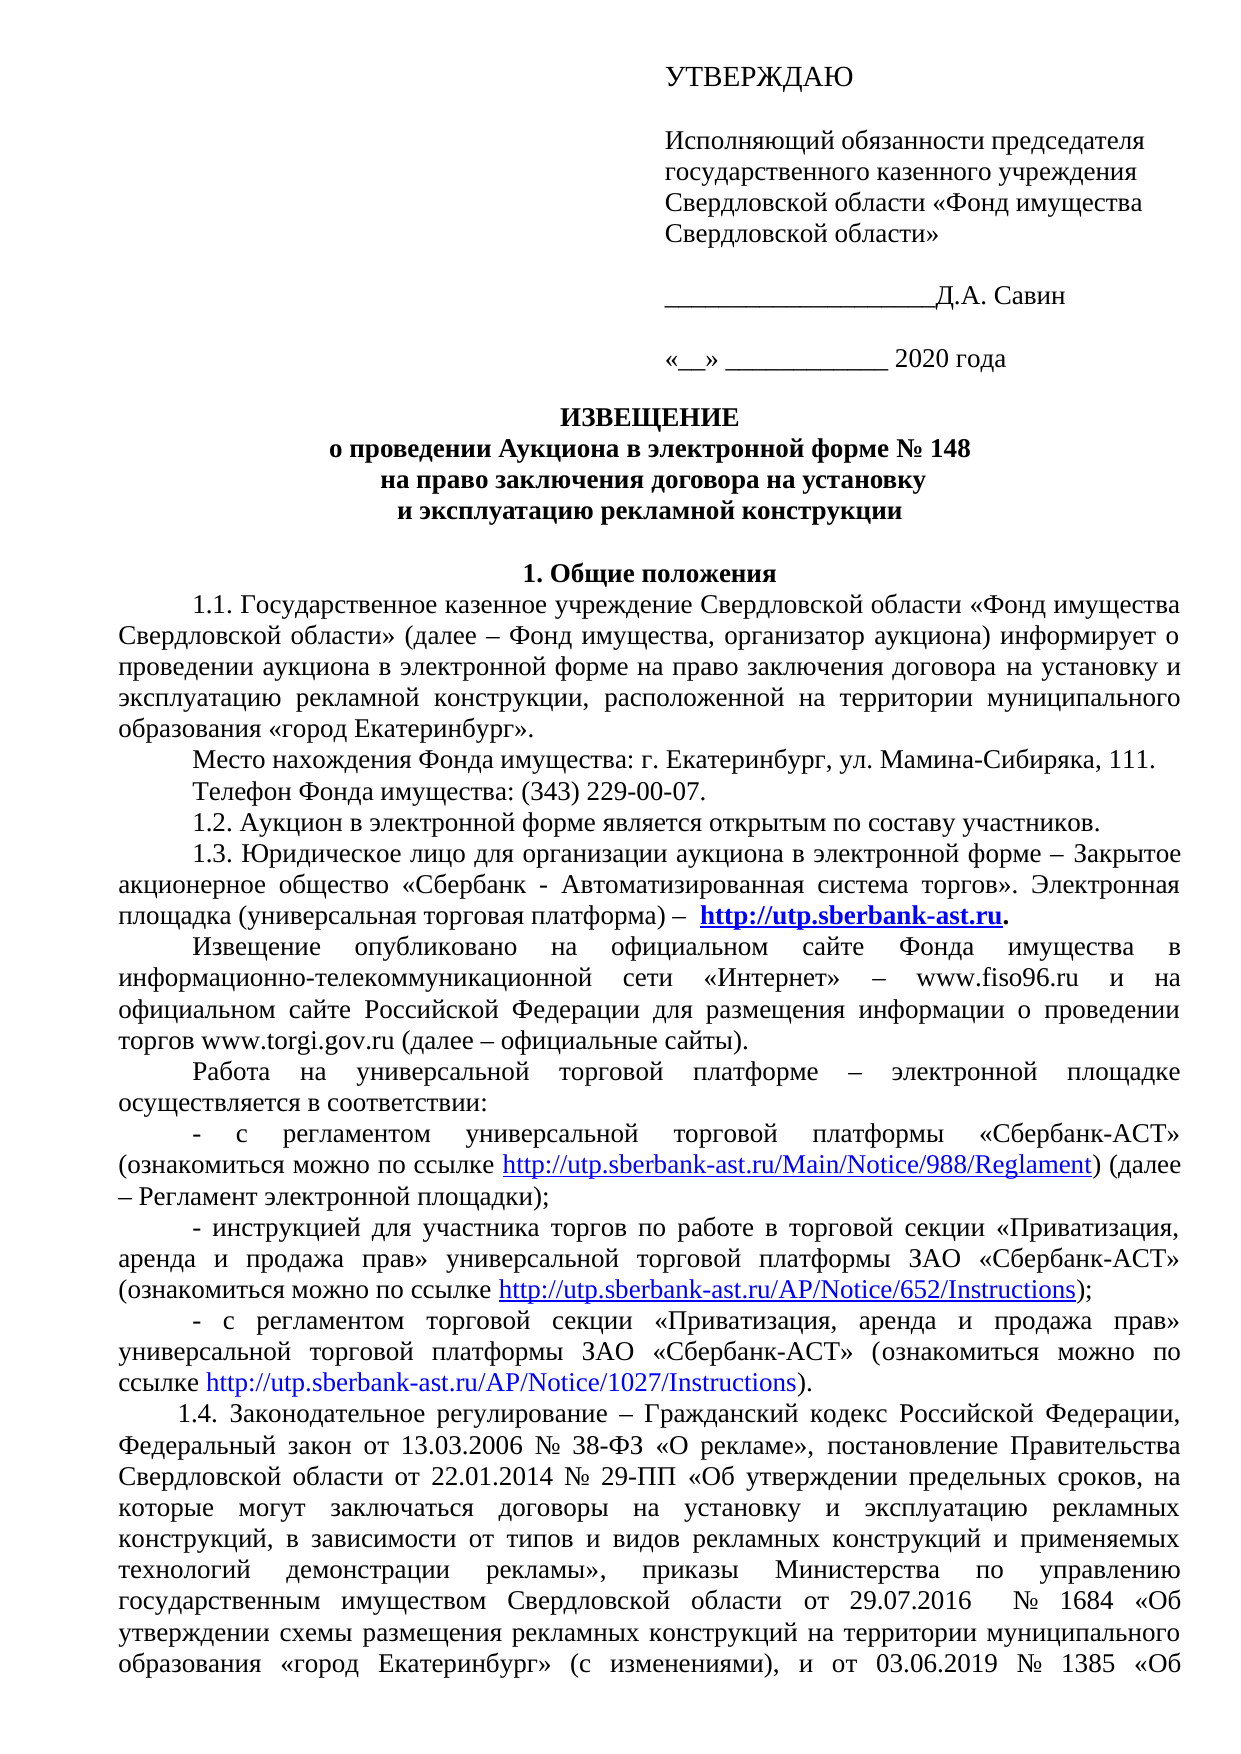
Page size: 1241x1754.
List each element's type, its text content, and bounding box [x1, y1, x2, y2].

text - с регламентом торговой секции «Приватизация, аренда и продажа прав» универсальной торговой платформы ЗАО «Сбербанк-АСТ» (ознакомиться можно по ссылке http://utp.sberbank-ast.ru/AP/Notice/1027/Instructions). [118, 1304, 1181, 1398]
text ИЗВЕЩЕНИЕ [118, 401, 1181, 432]
text государственного казенного учреждения Свердловской области «Фонд имущества Свердловской области» [664, 155, 1181, 248]
text Телефон Фонда имущества: (343) 229-00-07. [118, 775, 1181, 806]
text Исполняющий обязанности председателя [664, 124, 1181, 155]
text - с регламентом универсальной торговой платформы «Сбербанк-АСТ» (ознакомиться можно по ссылке http://utp.sberbank-ast.ru/Main/Notice/988/Reglament) (далее – Регламент электронной площадки); [118, 1117, 1181, 1211]
text - инструкцией для участника торгов по работе в торговой секции «Приватизация, аренда и продажа прав» универсальной торговой платформы ЗАО «Сбербанк-АСТ» (ознакомиться можно по ссылке http://utp.sberbank-ast.ru/AP/Notice/652/Instructions); [118, 1211, 1181, 1304]
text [118, 1398, 1181, 1678]
text 1.2. Аукцион в электронной форме является открытым по составу участников. [118, 806, 1181, 837]
text 1.1. Государственное казенное учреждение Свердловской области «Фонд имущества Свердловской области» (далее – Фонд имущества, организатор аукциона) информирует о проведении аукциона в электронной форме на право заключения договора на установку и эксплуатацию рекламной конструкции, расположенной на территории муниципального образования «город Екатеринбург». [118, 588, 1181, 743]
text Извещение опубликовано на официальном сайте Фонда имущества в информационно-телекоммуникационной сети «Интернет» – www.fiso96.ru и на официальном сайте Российской Федерации для размещения информации о проведении торгов www.torgi.gov.ru (далее – официальные сайты). [118, 930, 1181, 1055]
text УТВЕРЖДАЮ [664, 59, 1181, 93]
text на право заключения договора на установку [118, 463, 1181, 494]
text 1.3. Юридическое лицо для организации аукциона в электронной форме – Закрытое акционерное общество «Сбербанк - Автоматизированная система торгов». Электронная площадка (универсальная торговая платформа) – http://utp.sberbank-ast.ru. [118, 837, 1181, 930]
text и эксплуатацию рекламной конструкции [118, 494, 1181, 526]
text 1. Общие положения [118, 557, 1181, 588]
text Работа на универсальной торговой платформе – электронной площадке осуществляется в соответствии: [118, 1055, 1181, 1117]
text о проведении Аукциона в электронной форме № 148 [118, 432, 1181, 463]
text «__» ____________ 2020 года [664, 342, 1181, 373]
text ____________________Д.А. Савин [664, 279, 1181, 311]
text Место нахождения Фонда имущества: г. Екатеринбург, ул. Мамина-Сибиряка, 111. [118, 743, 1181, 775]
